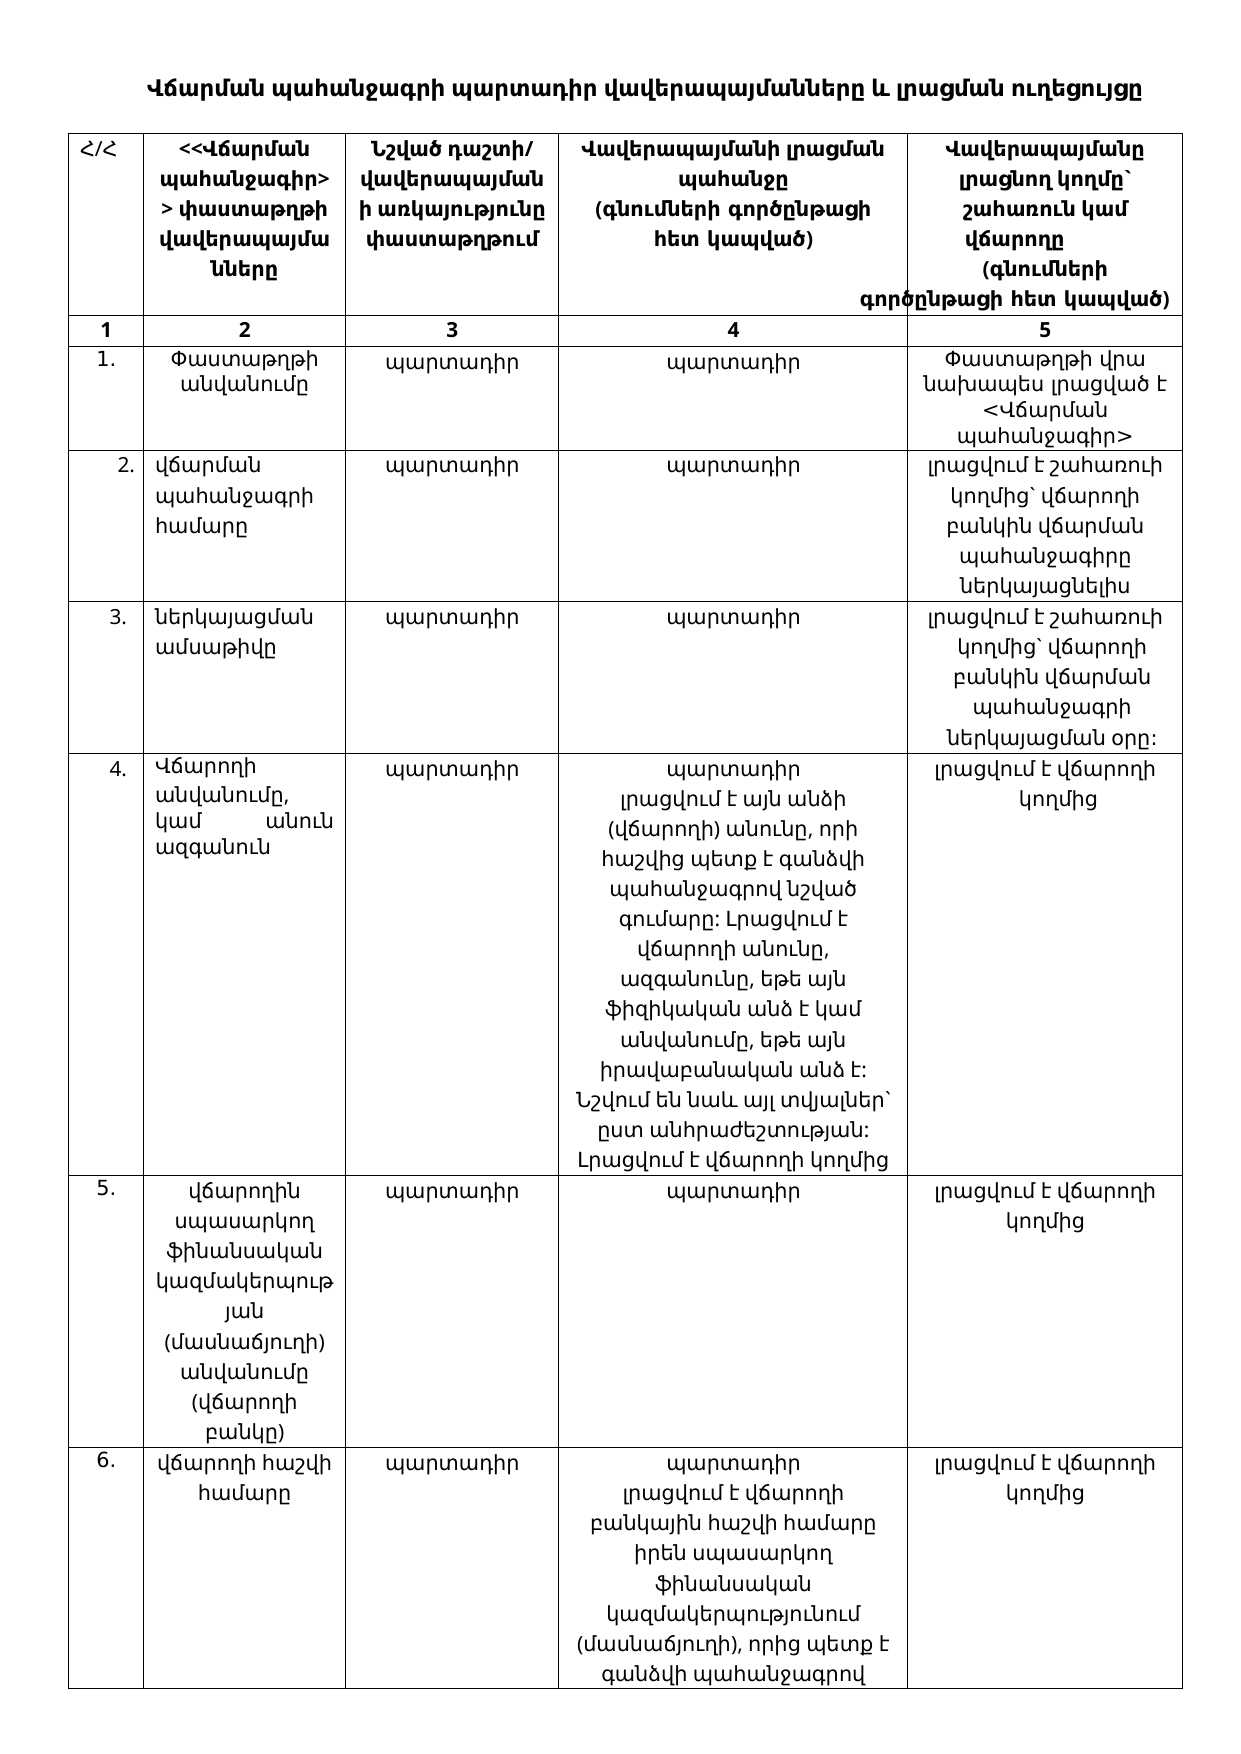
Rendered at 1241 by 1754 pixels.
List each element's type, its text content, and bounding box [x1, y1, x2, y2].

table_header Հ/Հ [69, 134, 143, 314]
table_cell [908, 1448, 1182, 1687]
table_cell 5. [69, 1176, 143, 1447]
table_cell Վճարողի անվանումը, կամ անուն ազգանուն [144, 754, 345, 1175]
table_cell պարտադիր [346, 602, 558, 753]
text Վճարման պահանջագրի պարտադիր վավերապայմանները և լրացման ուղեցույցը [118, 75, 1171, 102]
table_cell լրացվում է շահառուի կողմից` վճարողի բանկին վճարման պահանջագրի ներկայացման օրը: [908, 602, 1182, 753]
table_cell պարտադիր լրացվում է այն անձի (վճարողի) անունը, որի հաշվից պետք է գանձվի պահանջագրով նշված գումարը: Լրացվում է վճարողի անունը, ազգանունը, եթե այն ֆիզիկական անձ է կամ անվանումը, եթե այն իրավաբանական անձ է: Նշվում են նաև այլ տվյալներ` ըստ անհրաժեշտության: Լրացվում է վճարողի կողմից [559, 754, 907, 1175]
table_cell լրացվում է վճարողի կողմից [908, 754, 1182, 1175]
table_cell պարտադիր [346, 451, 558, 601]
table_header Վավերապայմանի լրացման պահանջը (գնումների գործընթացի հետ կապված) [559, 134, 907, 314]
table_header Վավերապայմանը լրացնող կողմը` շահառուն կամ վճարողը (գնումների գործընթացի հետ կապված) [908, 134, 1182, 314]
table_cell 6. [69, 1448, 143, 1687]
table_cell պարտադիր [559, 347, 907, 449]
table_cell 3 [346, 316, 558, 346]
table_cell պարտադիր [346, 347, 558, 449]
table_cell 1. [69, 347, 143, 449]
table_cell վճարման պահանջագրի համարը [144, 451, 345, 601]
table_cell [69, 602, 143, 753]
table_cell պարտադիր [346, 1176, 558, 1447]
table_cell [559, 1448, 907, 1687]
table_header Նշված դաշտի/ վավերապայմանի առկայությունը փաստաթղթում [346, 134, 558, 314]
table_header <<Վճարման պահանջագիր>> փաստաթղթի վավերապայմանները [144, 134, 345, 314]
table_cell վճարողին սպասարկող ֆինանսական կազմակերպության (մասնաճյուղի) անվանումը (վճարողի բանկը) [144, 1176, 345, 1447]
table_cell լրացվում է շահառուի կողմից` վճարողի բանկին վճարման պահանջագիրը ներկայացնելիս [908, 451, 1182, 601]
table_cell պարտադիր [559, 602, 907, 753]
table_cell 2 [144, 316, 345, 346]
table_cell Փաստաթղթի անվանումը [144, 347, 345, 449]
table_cell պարտադիր [559, 1176, 907, 1447]
table_cell լրացվում է վճարողի կողմից [908, 1176, 1182, 1447]
table_cell ներկայացման ամսաթիվը [144, 602, 345, 753]
table_cell պարտադիր [346, 1448, 558, 1687]
table_cell 4 [559, 316, 907, 346]
table_cell [69, 451, 143, 601]
table_cell 5 [908, 316, 1182, 346]
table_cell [144, 1448, 345, 1687]
table_cell պարտադիր [346, 754, 558, 1175]
table_cell Փաստաթղթի վրա նախապես լրացված է <Վճարման պահանջագիր> [908, 347, 1182, 449]
table_cell պարտադիր [559, 451, 907, 601]
table_cell [69, 754, 143, 1175]
table_cell 1 [69, 316, 143, 346]
